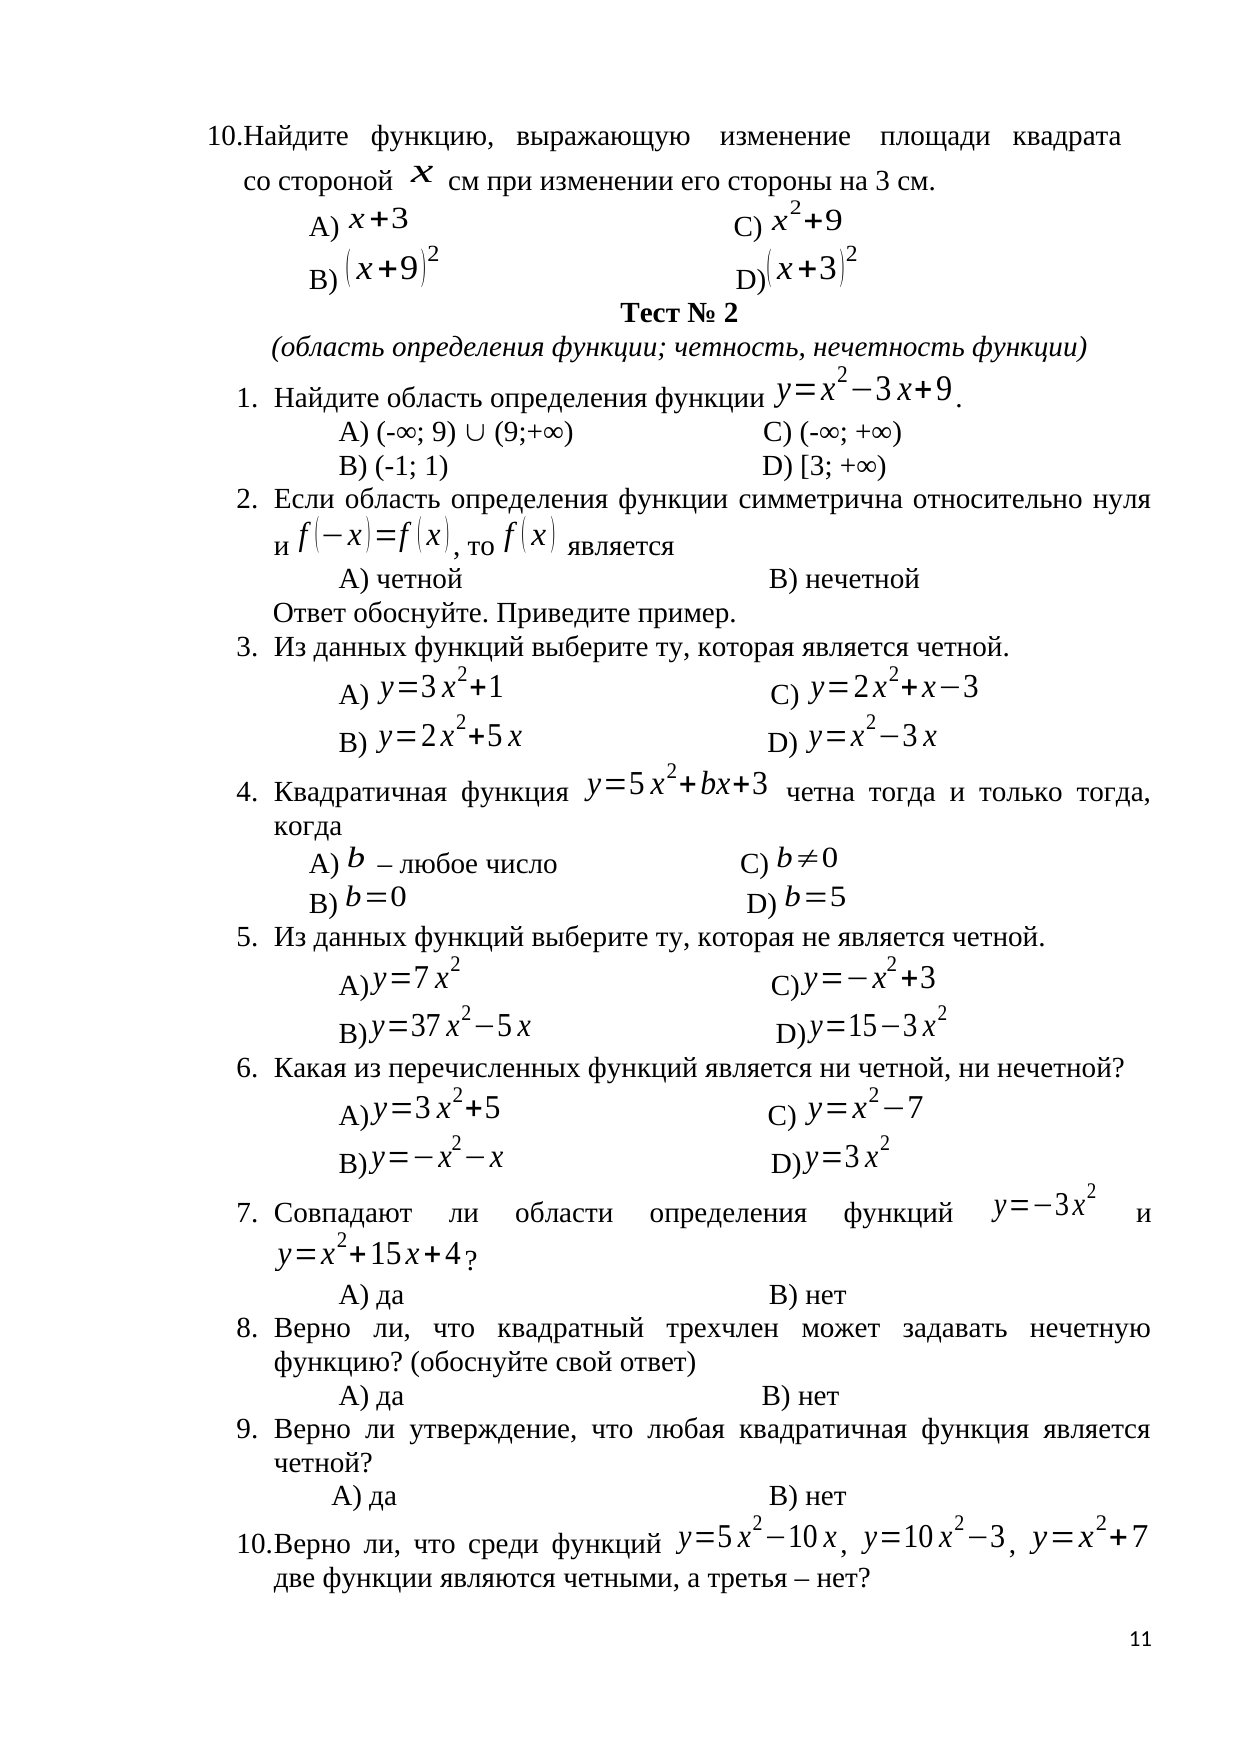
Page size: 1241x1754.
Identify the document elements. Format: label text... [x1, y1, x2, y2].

list Квадратичная функция четна тогда и только тогда, когда [236, 759, 1152, 841]
list Из данных функций выберите ту, которая является четной. [236, 629, 1152, 662]
text A) C) [236, 953, 1152, 1001]
text A) C) [207, 197, 1152, 242]
text 10.Найдите функцию, выражающую изменение площади квадрата [207, 118, 1152, 152]
text со стороной см при изменении его стороны на . [207, 152, 1152, 197]
text Ответ обоснуйте. Приведите пример. [236, 595, 1152, 629]
list Найдите область определения функции . [236, 362, 1152, 414]
text A) (-∞; 9) (9;+∞) С) (-∞; +∞) [236, 414, 1152, 448]
list Если область определения функции симметрична относительно нуля и , то является [236, 481, 1152, 562]
text B) D) [207, 880, 1152, 919]
list Верно ли, что квадратный трехчлен может задавать нечетную функцию? (обоснуйте свой ответ) [236, 1311, 1152, 1378]
text A) C) [236, 1083, 1152, 1132]
list Верно ли утверждение, что любая квадратичная функция является четной? [236, 1411, 1152, 1478]
text A) да B) нет [236, 1277, 1152, 1311]
text Тест № 2 [207, 295, 1152, 329]
text A) да B) нет [236, 1478, 1152, 1512]
text A) да B) нет [236, 1378, 1152, 1411]
list Совпадают ли области определения функций и ? [236, 1180, 1152, 1277]
text B) (-1; 1) D) [3; +∞) [236, 448, 1152, 481]
text B) D) [236, 1001, 1152, 1050]
text B) D) [236, 1132, 1152, 1180]
list Верно ли, что среди функций , , две функции являются четными, а третья – нет? [236, 1512, 1152, 1594]
text A) – любое число C) [207, 841, 1152, 880]
text B) D) [207, 242, 1152, 295]
text (область определения функции; четность, нечетность функции) [207, 329, 1152, 362]
text B) D) [236, 711, 1152, 759]
text A) C) [236, 662, 1152, 711]
text А) четной B) нечетной [236, 562, 1152, 595]
list Из данных функций выберите ту, которая не является четной. [236, 919, 1152, 953]
list Какая из перечисленных функций является ни четной, ни нечетной? [236, 1050, 1152, 1083]
